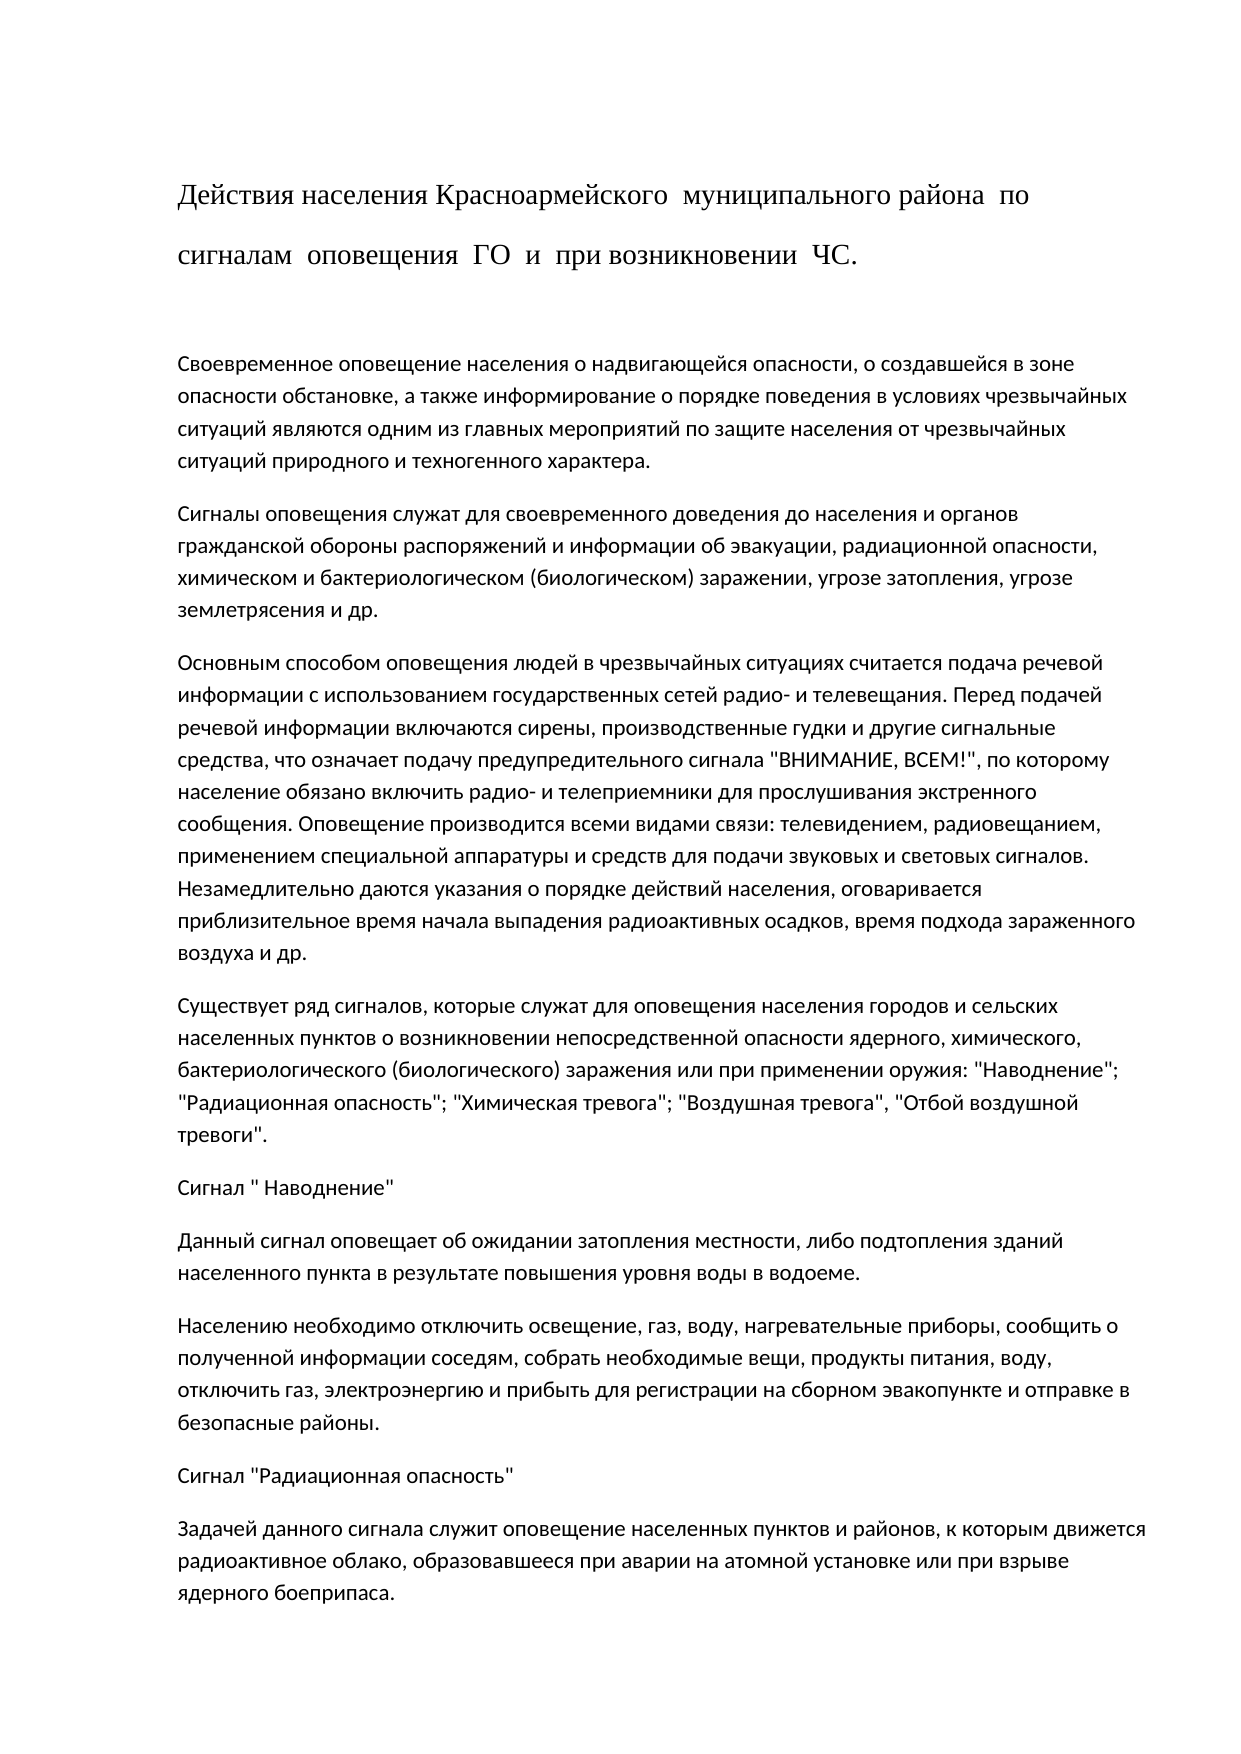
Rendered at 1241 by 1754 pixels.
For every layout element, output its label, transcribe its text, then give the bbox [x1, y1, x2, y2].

text Сигнал "Радиационная опасность" [177, 1461, 1152, 1489]
text Данный сигнал оповещает об ожидании затопления местности, либо подтопления зданий населенного пункта в результате повышения уровня воды в водоеме. [177, 1226, 1152, 1286]
text Своевременное оповещение населения о надвигающейся опасности, о создавшейся в зоне опасности обстановке, а также информирование о порядке поведения в условиях чрезвычайных ситуаций являются одним из главных мероприятий по защите населения от чрезвычайных ситуаций природного и техногенного характера. [177, 349, 1152, 474]
text Существует ряд сигналов, которые служат для оповещения населения городов и сельских населенных пунктов о возникновении непосредственной опасности ядерного, химического, бактериологического (биологического) заражения или при применении оружия: "Наводнение"; "Радиационная опасность"; "Химическая тревога"; "Воздушная тревога", "Отбой воздушной тревоги". [177, 991, 1152, 1148]
text Населению необходимо отключить освещение, газ, воду, нагревательные приборы, сообщить о полученной информации соседям, собрать необходимые вещи, продукты питания, воду, отключить газ, электроэнергию и прибыть для регистрации на сборном эвакопункте и отправке в безопасные районы. [177, 1311, 1152, 1436]
text Задачей данного сигнала служит оповещение населенных пунктов и районов, к которым движется радиоактивное облако, образовавшееся при аварии на атомной установке или при взрыве ядерного боеприпаса. [177, 1514, 1152, 1606]
text Основным способом оповещения людей в чрезвычайных ситуациях считается подача речевой информации с использованием государственных сетей радио- и телевещания. Перед подачей речевой информации включаются сирены, производственные гудки и другие сигнальные средства, что означает подачу предупредительного сигнала "ВНИМАНИЕ, ВСЕМ!", по которому население обязано включить радио- и телеприемники для прослушивания экстренного сообщения. Оповещение производится всеми видами связи: телевидением, радиовещанием, применением специальной аппаратуры и средств для подачи звуковых и световых сигналов. Незамедлительно даются указания о порядке действий населения, оговаривается приблизительное время начала выпадения радиоактивных осадков, время подхода зараженного воздуха и др. [177, 648, 1152, 966]
text Сигнал " Наводнение" [177, 1173, 1152, 1201]
text Действия населения Красноармейского муниципального района по [177, 177, 1152, 211]
text Сигналы оповещения служат для своевременного доведения до населения и органов гражданской обороны распоряжений и информации об эвакуации, радиационной опасности, химическом и бактериологическом (биологическом) заражении, угрозе затопления, угрозе землетрясения и др. [177, 499, 1152, 623]
text сигналам оповещения ГО и при возникновении ЧС. [177, 237, 1152, 270]
